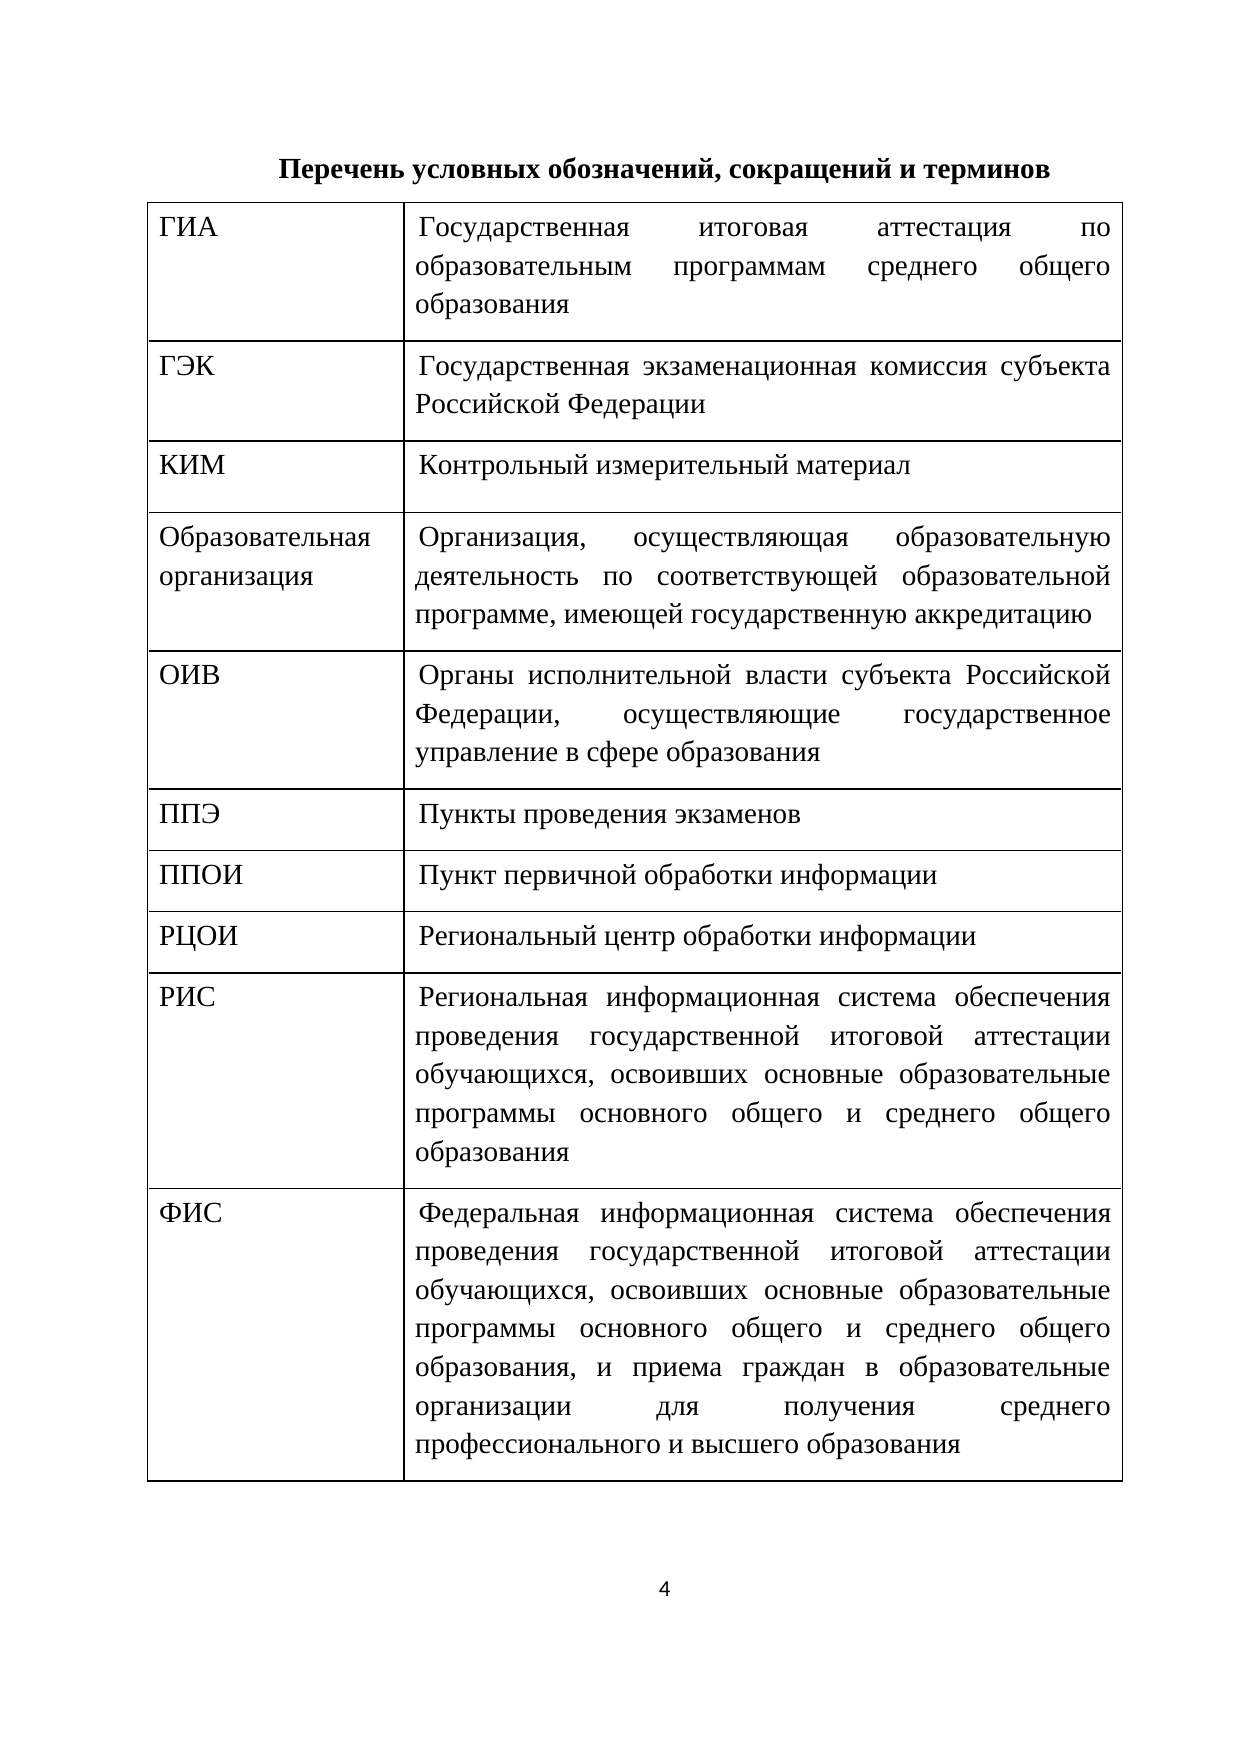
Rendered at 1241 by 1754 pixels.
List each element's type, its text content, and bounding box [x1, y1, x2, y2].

table_cell Образовательная организация [148, 513, 403, 650]
table_cell Контрольный измерительный материал [405, 440, 1122, 512]
table_cell Региональный центр обработки информации [405, 911, 1122, 972]
table_cell ФИС [148, 1189, 403, 1480]
table_cell Государственная экзаменационная комиссия субъекта Российской Федерации [405, 340, 1122, 440]
table_cell РИС [148, 973, 403, 1187]
table_cell Пункт первичной обработки информации [405, 850, 1122, 911]
table_cell РЦОИ [148, 912, 403, 972]
table_cell ОИВ [148, 651, 403, 788]
table_cell КИМ [148, 441, 403, 512]
subtitle Перечень условных обозначений, сокращений и терминов [177, 151, 1152, 185]
table_cell ППЭ [148, 789, 403, 849]
table_cell Органы исполнительной власти субъекта Российской Федерации, осуществляющие государственное управление в сфере образования [405, 650, 1122, 788]
table_cell Федеральная информационная система обеспечения проведения государственной итоговой аттестации обучающихся, освоивших основные образовательные программы основного общего и среднего общего образования, и приема граждан в образовательные организации для получения среднего профессионального и высшего образования [405, 1188, 1122, 1480]
table_cell Региональная информационная система обеспечения проведения государственной итоговой аттестации обучающихся, освоивших основные образовательные программы основного общего и среднего общего образования [405, 972, 1122, 1187]
table_header Государственная итоговая аттестация по образовательным программам среднего общего образования [405, 203, 1122, 340]
table_cell Организация, осуществляющая образовательную деятельность по соответствующей образовательной программе, имеющей государственную аккредитацию [405, 512, 1122, 650]
table_cell ППОИ [148, 851, 403, 911]
table_cell ГЭК [148, 341, 403, 440]
table_cell Пункты проведения экзаменов [405, 788, 1122, 849]
table_header ГИА [148, 203, 403, 340]
